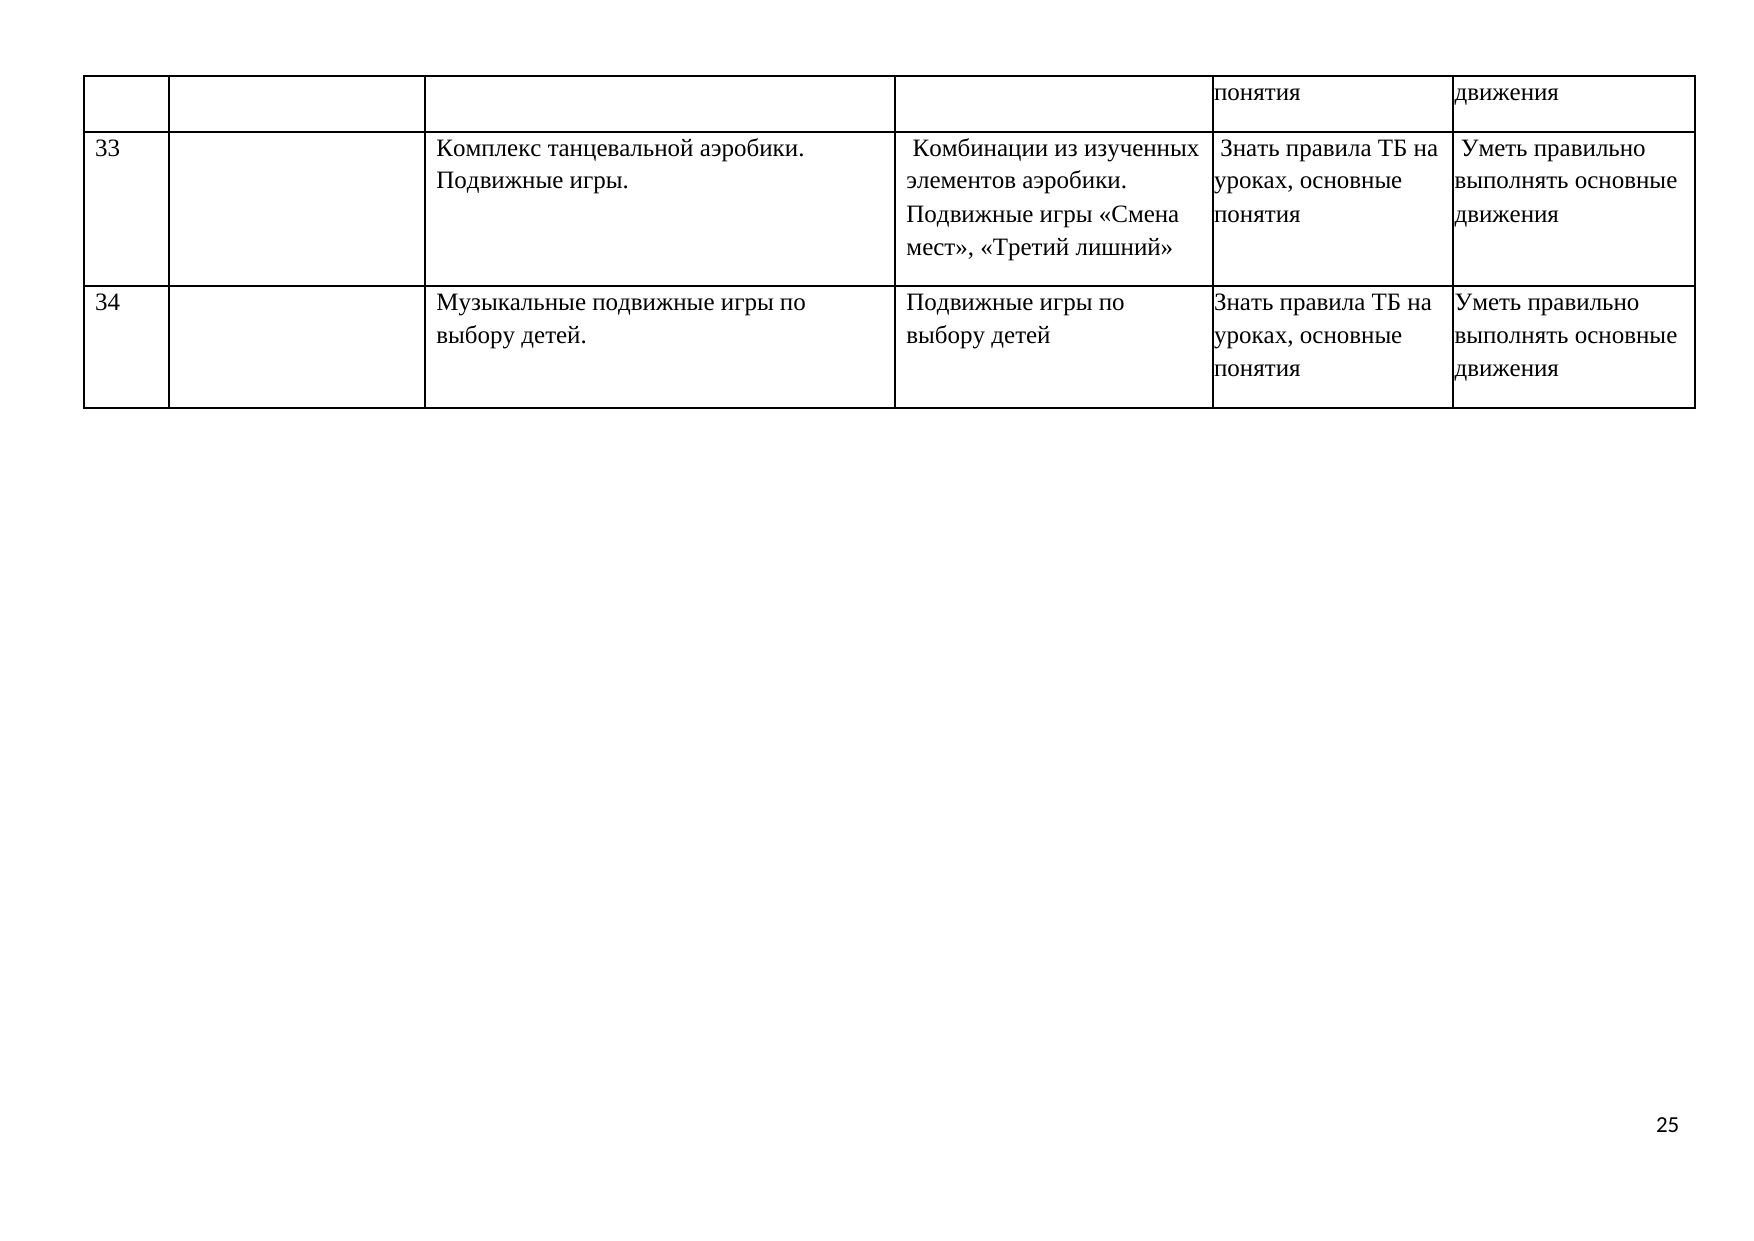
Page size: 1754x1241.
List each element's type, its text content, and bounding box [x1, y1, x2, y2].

table_cell Музыкальные подвижные игры по выбору детей. [426, 287, 894, 407]
table_cell Знать правила ТБ на уроках, основные понятия [1214, 287, 1452, 407]
table_cell Знать правила ТБ на уроках, основные понятия [1214, 133, 1452, 285]
table_cell 34 [85, 287, 168, 407]
table_cell Уметь правильно выполнять основные движения [1454, 133, 1694, 285]
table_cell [896, 77, 1212, 131]
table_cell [1454, 77, 1694, 131]
table_cell [170, 77, 424, 131]
table_cell 32 [85, 77, 168, 131]
table_cell [170, 133, 424, 285]
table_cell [1214, 77, 1452, 131]
table_cell Подвижные игры по выбору детей [896, 287, 1212, 407]
table_cell Комплекс танцевальной аэробики. Подвижные игры. [426, 133, 894, 285]
table_cell 33 [85, 133, 168, 285]
table_cell Комбинации из изученных элементов аэробики. Подвижные игры «Смена мест», «Третий лишний» [896, 133, 1212, 285]
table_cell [426, 77, 894, 131]
table_cell [170, 287, 424, 407]
table_cell Уметь правильно выполнять основные движения [1454, 287, 1694, 407]
